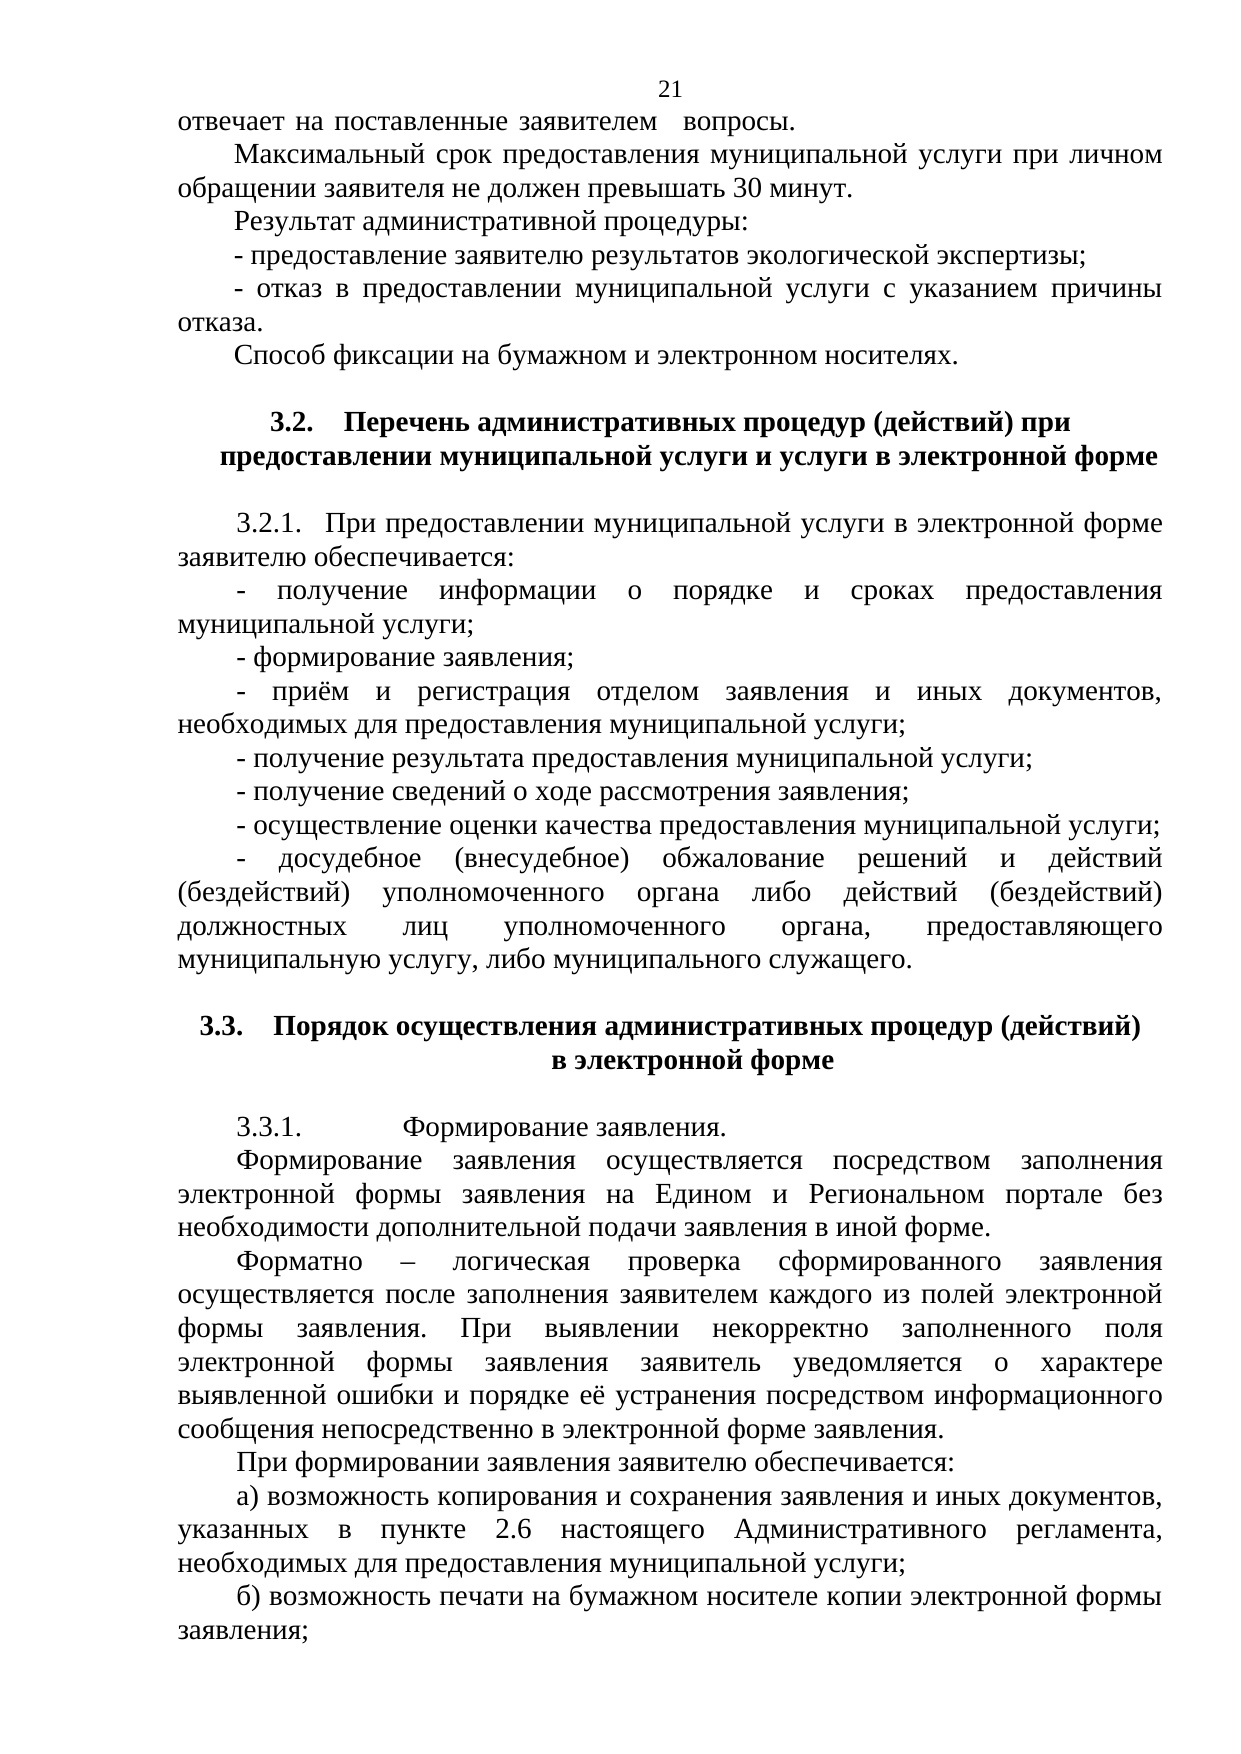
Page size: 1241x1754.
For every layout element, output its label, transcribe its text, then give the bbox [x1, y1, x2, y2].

text Формирование заявления осуществляется посредством заполнения электронной формы заявления на Едином и Региональном портале без необходимости дополнительной подачи заявления в иной форме. [177, 1142, 1163, 1243]
text - получение сведений о ходе рассмотрения заявления; [177, 773, 1163, 807]
text а) возможность копирования и сохранения заявления и иных документов, указанных в пункте 2.6 настоящего Административного регламента, необходимых для предоставления муниципальной услуги; [177, 1478, 1163, 1578]
text в электронной форме [215, 1042, 1163, 1075]
text Способ фиксации на бумажном и электронном носителях. [177, 337, 1163, 371]
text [177, 103, 1163, 136]
text - предоставление заявителю результатов экологической экспертизы; [177, 237, 1163, 270]
text - получение результата предоставления муниципальной услуги; [177, 740, 1163, 773]
text Результат административной процедуры: [177, 203, 1163, 237]
text - приём и регистрация отделом заявления и иных документов, необходимых для предоставления муниципальной услуги; [177, 673, 1163, 740]
text - досудебное (внесудебное) обжалование решений и действий (бездействий) уполномоченного органа либо действий (бездействий) должностных лиц уполномоченного органа, предоставляющего муниципальную услугу, либо муниципального служащего. [177, 841, 1163, 975]
list При предоставлении муниципальной услуги в электронной форме заявителю обеспечивается: [177, 505, 1163, 572]
text - формирование заявления; [177, 639, 1163, 673]
list Перечень административных процедур (действий) при предоставлении муниципальной услуги и услуги в электронной форме [177, 404, 1163, 472]
text - отказ в предоставлении муниципальной услуги с указанием причины отказа. [177, 270, 1163, 337]
text Форматно – логическая проверка сформированного заявления осуществляется после заполнения заявителем каждого из полей электронной формы заявления. При выявлении некорректно заполненного поля электронной формы заявления заявитель уведомляется о характере выявленной ошибки и порядке её устранения посредством информационного сообщения непосредственно в электронной форме заявления. [177, 1243, 1163, 1444]
text При формировании заявления заявителю обеспечивается: [177, 1444, 1163, 1478]
list Формирование заявления. [236, 1109, 1163, 1142]
text Максимальный срок предоставления муниципальной услуги при личном обращении заявителя не должен превышать 30 минут. [177, 136, 1163, 203]
text б) возможность печати на бумажном носителе копии электронной формы заявления; [177, 1578, 1163, 1646]
text - осуществление оценки качества предоставления муниципальной услуги; [177, 807, 1163, 841]
text - получение информации о порядке и сроках предоставления муниципальной услуги; [177, 572, 1163, 639]
list Порядок осуществления административных процедур (действий) [177, 1008, 1163, 1042]
